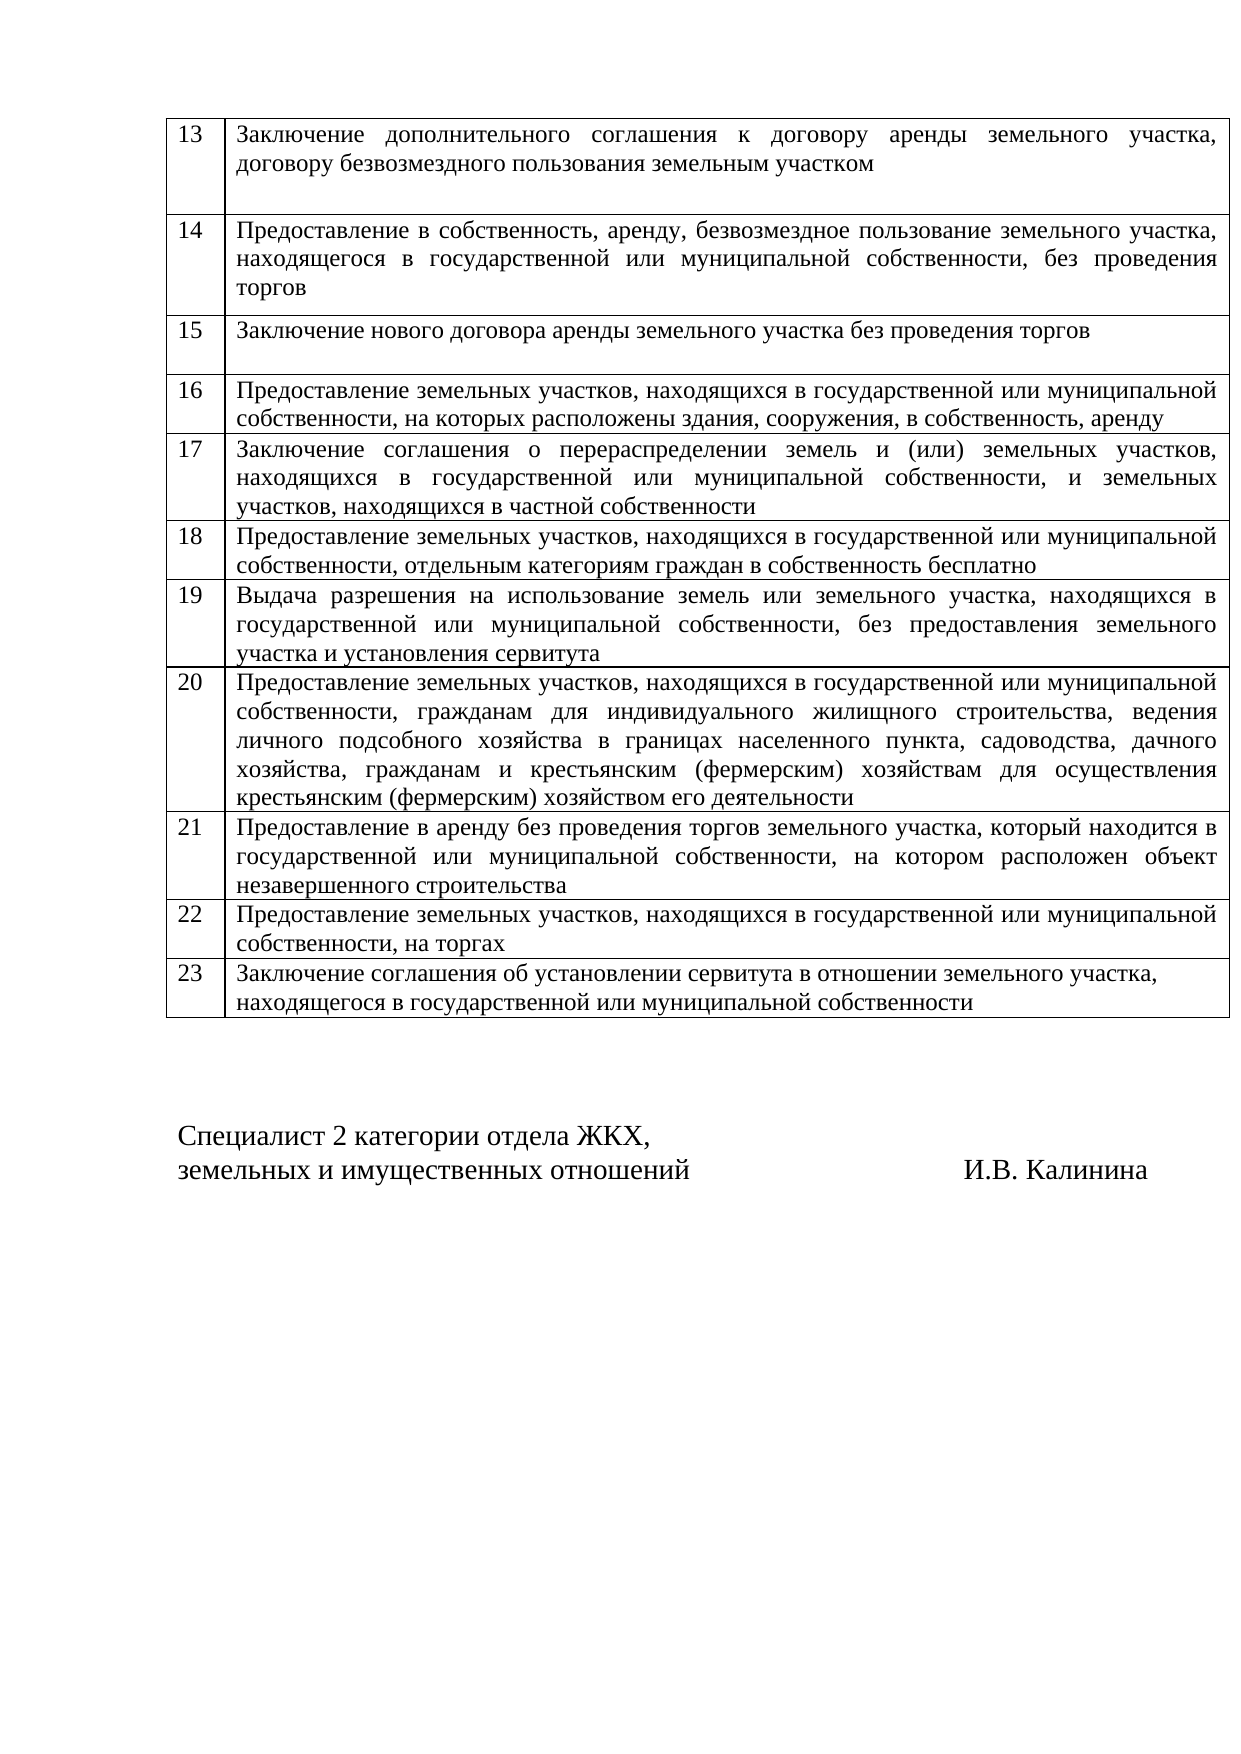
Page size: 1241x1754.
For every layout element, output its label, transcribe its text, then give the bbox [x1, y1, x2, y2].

table_cell 20 [167, 668, 224, 811]
table_cell 23 [167, 959, 224, 1017]
table_cell 19 [167, 580, 224, 666]
text земельных и имущественных отношений И.В. Калинина [177, 1152, 1152, 1185]
table_cell Предоставление земельных участков, находящихся в государственной или муниципальной собственности, на которых расположены здания, сооружения, в собственность, аренду [226, 375, 1229, 433]
table_cell Выдача разрешения на использование земель или земельного участка, находящихся в государственной или муниципальной собственности, без предоставления земельного участка и установления сервитута [226, 580, 1229, 666]
table_cell 15 [167, 316, 224, 374]
table_cell 18 [167, 521, 224, 579]
table_cell Заключение нового договора аренды земельного участка без проведения торгов [226, 316, 1229, 374]
table_cell Заключение соглашения о перераспределении земель и (или) земельных участков, находящихся в государственной или муниципальной собственности, и земельных участков, находящихся в частной собственности [226, 434, 1229, 520]
table_cell 14 [167, 215, 224, 314]
table_cell Заключение соглашения об установлении сервитута в отношении земельного участка, находящегося в государственной или муниципальной собственности [226, 959, 1229, 1017]
table_cell Предоставление земельных участков, находящихся в государственной или муниципальной собственности, гражданам для индивидуального жилищного строительства, ведения личного подсобного хозяйства в границах населенного пункта, садоводства, дачного хозяйства, гражданам и крестьянским (фермерским) хозяйствам для осуществления крестьянским (фермерским) хозяйством его деятельности [226, 668, 1229, 811]
table_cell 21 [167, 812, 224, 898]
table_cell Предоставление земельных участков, находящихся в государственной или муниципальной собственности, на торгах [226, 900, 1229, 957]
table_cell 17 [167, 434, 224, 520]
table_cell 16 [167, 375, 224, 433]
table_cell 13 [167, 119, 224, 214]
table_cell Предоставление земельных участков, находящихся в государственной или муниципальной собственности, отдельным категориям граждан в собственность бесплатно [226, 521, 1229, 579]
table_cell Предоставление в собственность, аренду, безвозмездное пользование земельного участка, находящегося в государственной или муниципальной собственности, без проведения торгов [226, 215, 1229, 314]
table_cell Предоставление в аренду без проведения торгов земельного участка, который находится в государственной или муниципальной собственности, на котором расположен объект незавершенного строительства [226, 812, 1229, 898]
text Специалист 2 категории отдела ЖКХ, [177, 1118, 1152, 1152]
table_cell 22 [167, 900, 224, 957]
table_cell Заключение дополнительного соглашения к договору аренды земельного участка, договору безвозмездного пользования земельным участком [226, 119, 1229, 214]
